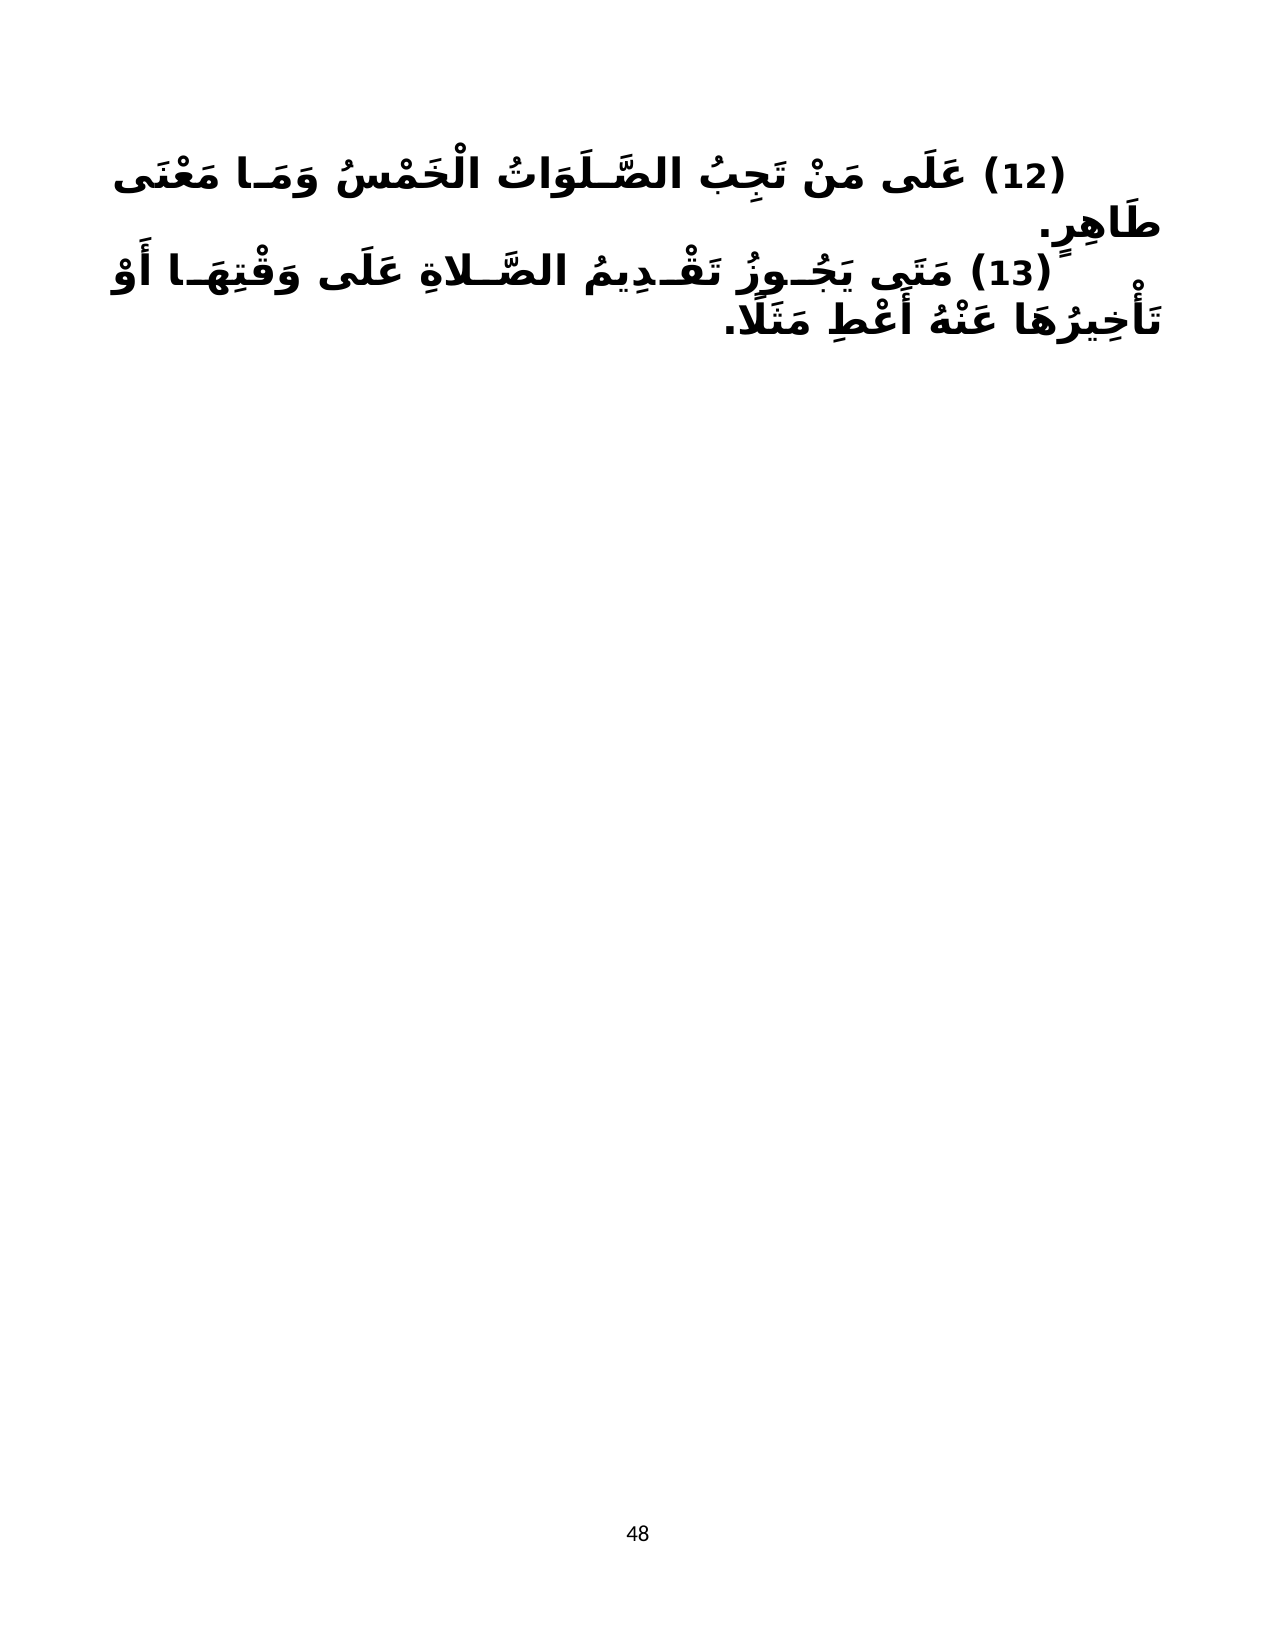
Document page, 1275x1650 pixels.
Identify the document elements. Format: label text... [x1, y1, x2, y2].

text (12) عَلَى مَنْ تَجِبُ الصَّلَوَاتُ الْخَمْسُ وَمَا مَعْنَى طَاهِرٍ. [112, 150, 1162, 247]
text (13) مَتَى يَجُوزُ تَقْدِيمُ الصَّلاةِ عَلَى وَقْتِهَا أَوْ تَأْخِيرُهَا عَنْهُ أَعْطِ مَثَلًا. [112, 247, 1162, 344]
